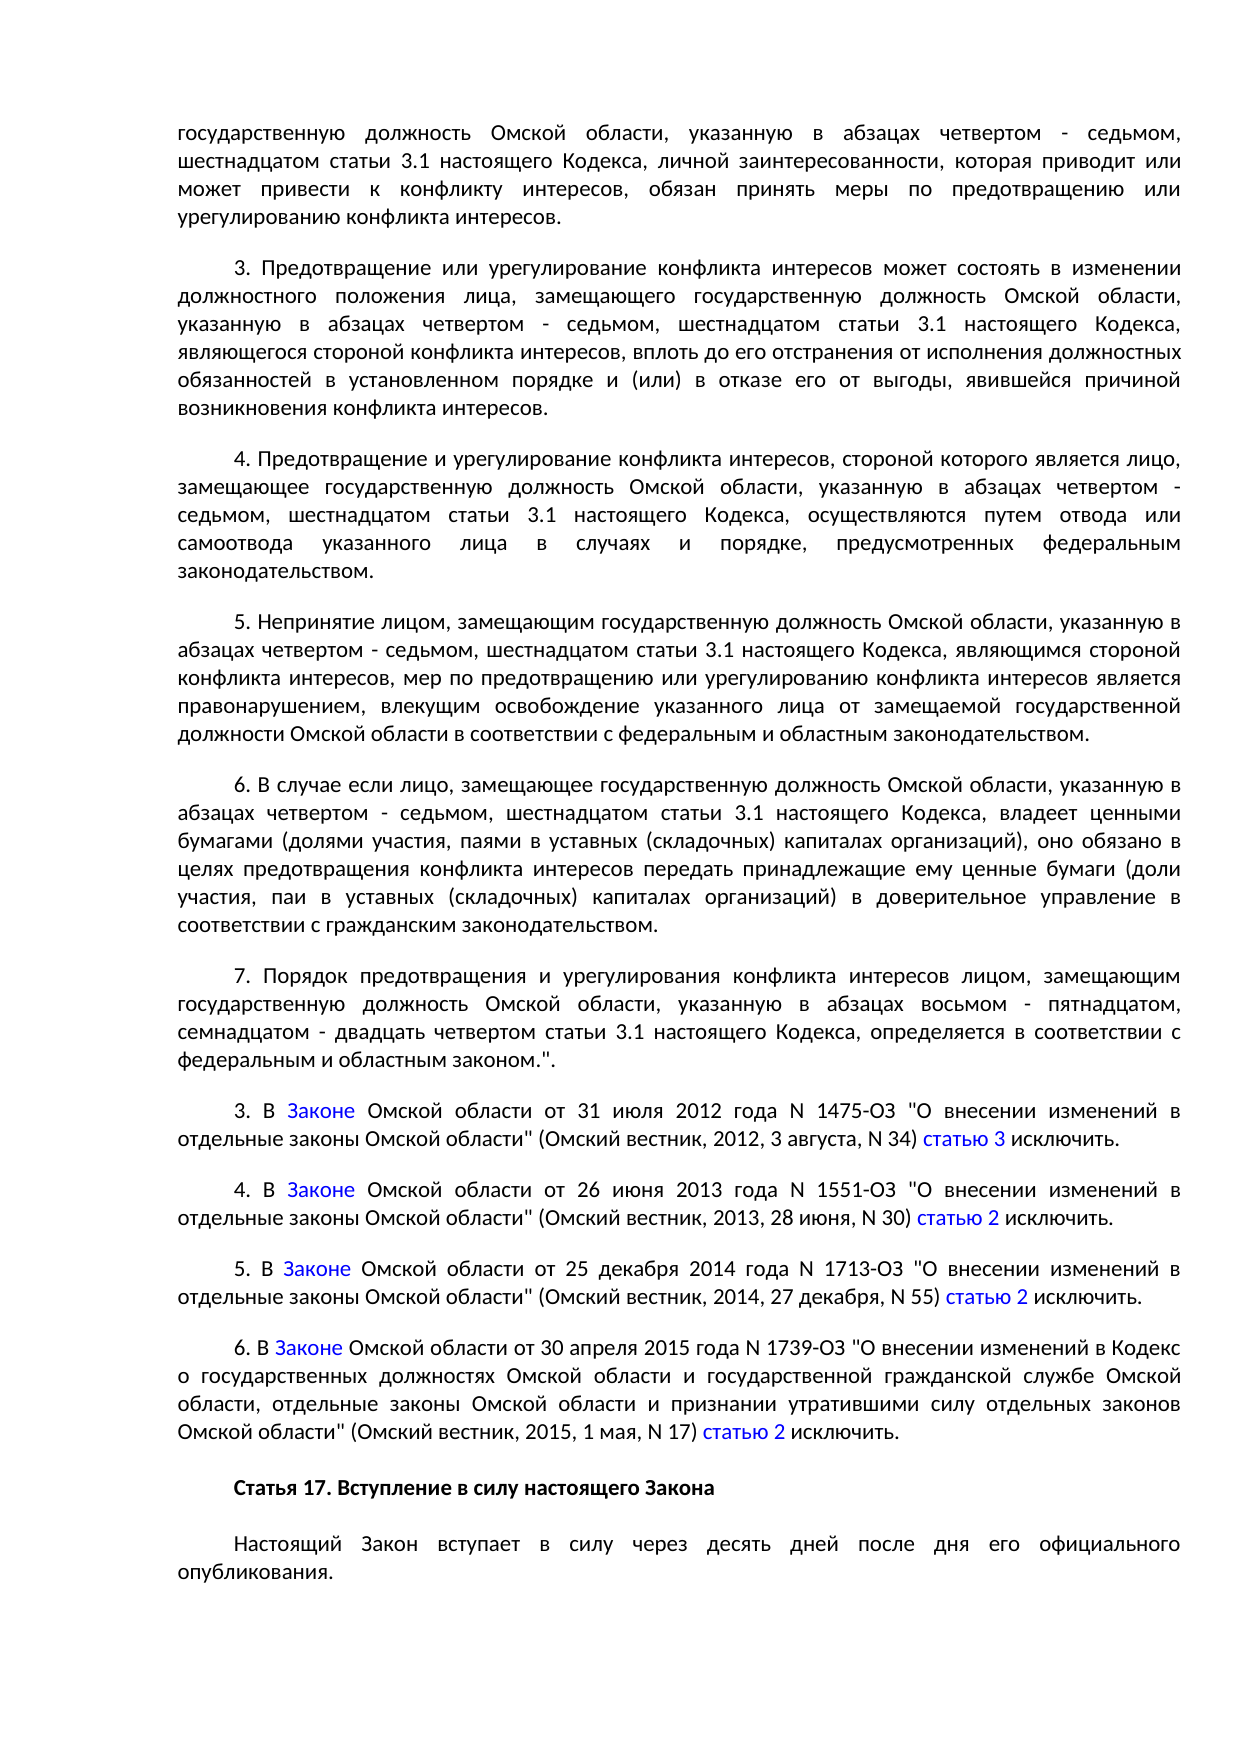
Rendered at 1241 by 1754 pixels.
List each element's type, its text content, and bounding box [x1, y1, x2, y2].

text 4. Предотвращение и урегулирование конфликта интересов, стороной которого является лицо, замещающее государственную должность Омской области, указанную в абзацах четвертом - седьмом, шестнадцатом статьи 3.1 настоящего Кодекса, осуществляются путем отвода или самоотвода указанного лица в случаях и порядке, предусмотренных федеральным законодательством. [177, 444, 1181, 584]
title Статья 17. Вступление в силу настоящего Закона [177, 1473, 1181, 1501]
text 7. Порядок предотвращения и урегулирования конфликта интересов лицом, замещающим государственную должность Омской области, указанную в абзацах восьмом - пятнадцатом, семнадцатом - двадцать четвертом статьи 3.1 настоящего Кодекса, определяется в соответствии с федеральным и областным законом.". [177, 961, 1181, 1073]
text 5. В Законе Омской области от 25 декабря 2014 года N 1713-ОЗ "О внесении изменений в отдельные законы Омской области" (Омский вестник, 2014, 27 декабря, N 55) статью 2 исключить. [177, 1254, 1181, 1310]
text Настоящий Закон вступает в силу через десять дней после дня его официального опубликования. [177, 1529, 1181, 1585]
text 4. В Законе Омской области от 26 июня 2013 года N 1551-ОЗ "О внесении изменений в отдельные законы Омской области" (Омский вестник, 2013, 28 июня, N 30) статью 2 исключить. [177, 1175, 1181, 1231]
text 5. Непринятие лицом, замещающим государственную должность Омской области, указанную в абзацах четвертом - седьмом, шестнадцатом статьи 3.1 настоящего Кодекса, являющимся стороной конфликта интересов, мер по предотвращению или урегулированию конфликта интересов является правонарушением, влекущим освобождение указанного лица от замещаемой государственной должности Омской области в соответствии с федеральным и областным законодательством. [177, 607, 1181, 747]
text 6. В Законе Омской области от 30 апреля 2015 года N 1739-ОЗ "О внесении изменений в Кодекс о государственных должностях Омской области и государственной гражданской службе Омской области, отдельные законы Омской области и признании утратившими силу отдельных законов Омской области" (Омский вестник, 2015, 1 мая, N 17) статью 2 исключить. [177, 1333, 1181, 1445]
text 6. В случае если лицо, замещающее государственную должность Омской области, указанную в абзацах четвертом - седьмом, шестнадцатом статьи 3.1 настоящего Кодекса, владеет ценными бумагами (долями участия, паями в уставных (складочных) капиталах организаций), оно обязано в целях предотвращения конфликта интересов передать принадлежащие ему ценные бумаги (доли участия, паи в уставных (складочных) капиталах организаций) в доверительное управление в соответствии с гражданским законодательством. [177, 770, 1181, 938]
text 3. В Законе Омской области от 31 июля 2012 года N 1475-ОЗ "О внесении изменений в отдельные законы Омской области" (Омский вестник, 2012, 3 августа, N 34) статью 3 исключить. [177, 1096, 1181, 1152]
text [177, 118, 1181, 230]
text 3. Предотвращение или урегулирование конфликта интересов может состоять в изменении должностного положения лица, замещающего государственную должность Омской области, указанную в абзацах четвертом - седьмом, шестнадцатом статьи 3.1 настоящего Кодекса, являющегося стороной конфликта интересов, вплоть до его отстранения от исполнения должностных обязанностей в установленном порядке и (или) в отказе его от выгоды, явившейся причиной возникновения конфликта интересов. [177, 253, 1181, 421]
